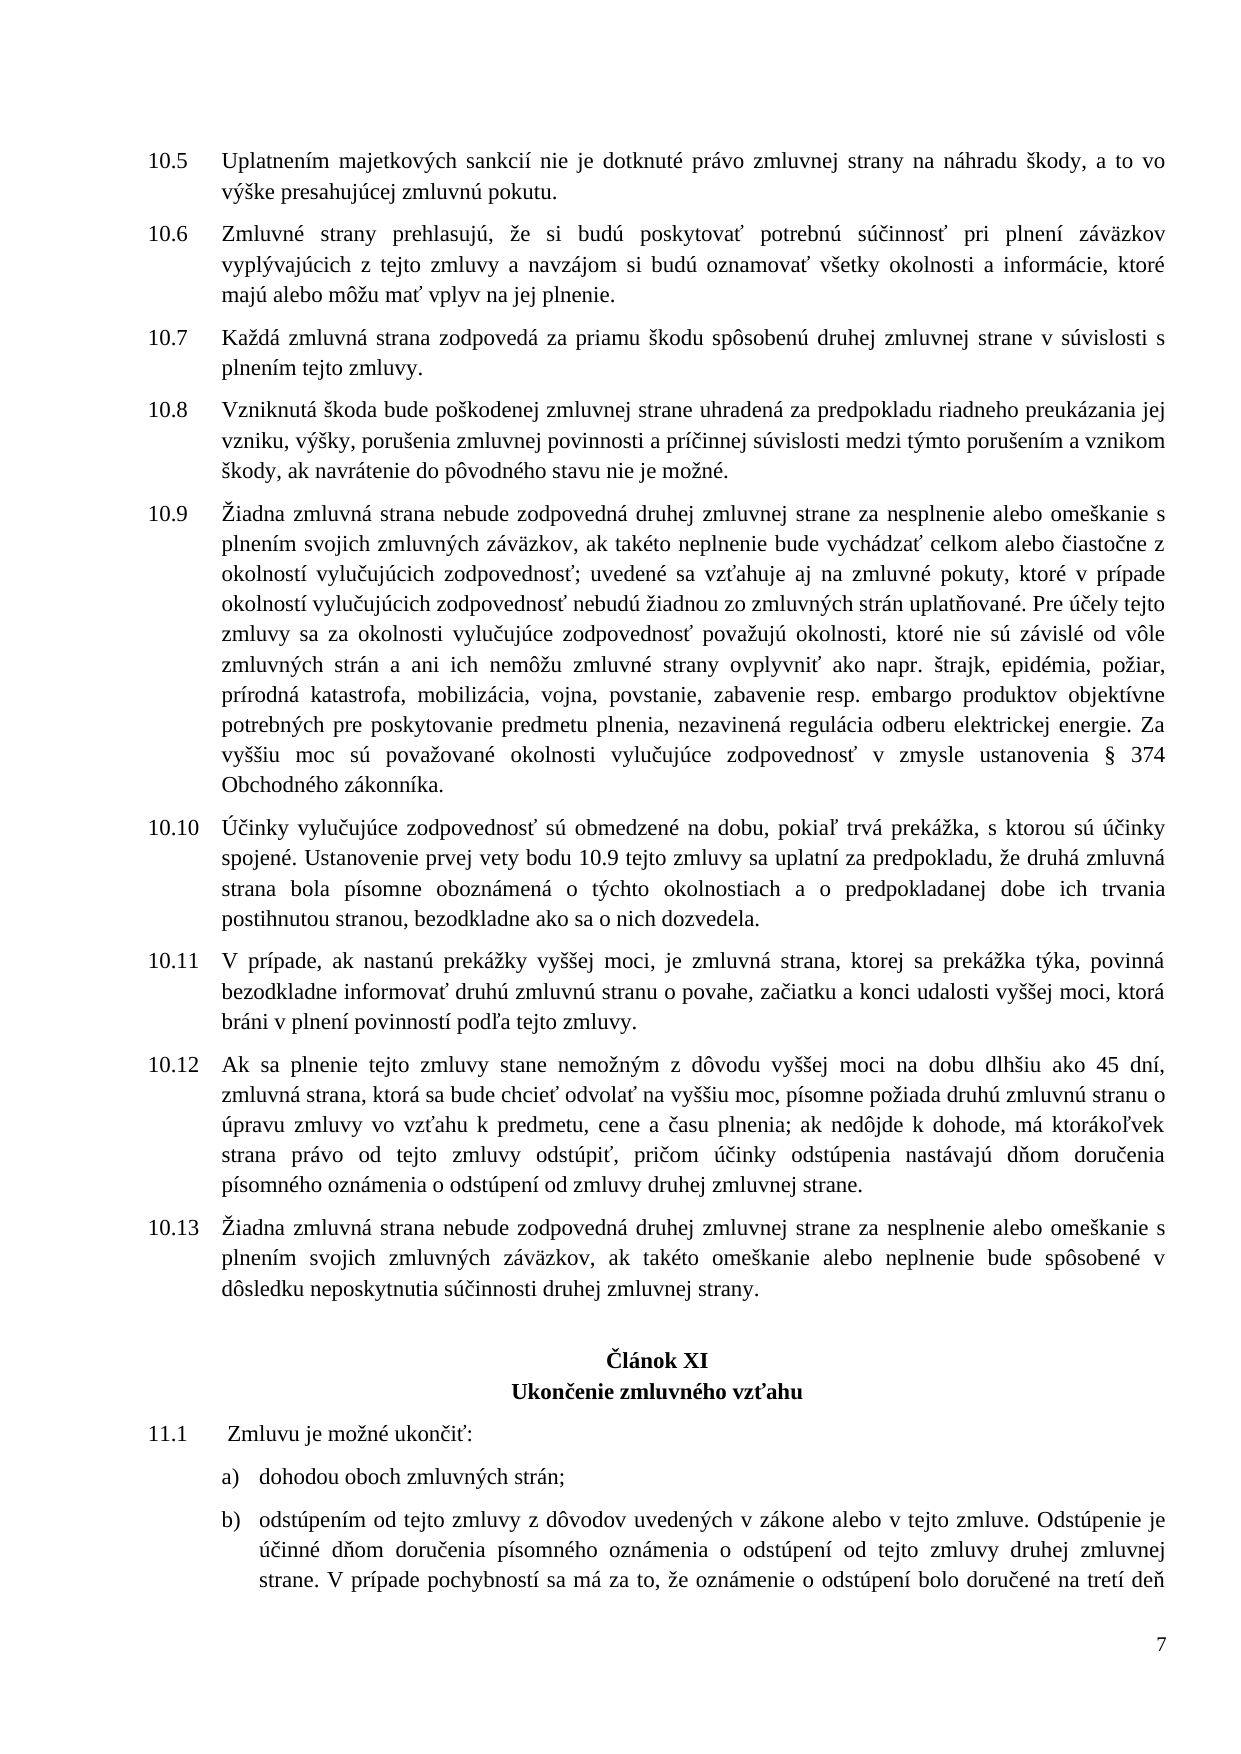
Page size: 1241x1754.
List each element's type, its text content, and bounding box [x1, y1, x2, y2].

text Ukončenie zmluvného vzťahu [148, 1378, 1167, 1404]
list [221, 1506, 1167, 1593]
list Ak sa plnenie tejto zmluvy stane nemožným z dôvodu vyššej moci na dobu dlhšiu ako 45 dní, zmluvná strana, ktorá sa bude chcieť odvolať na vyššiu moc, písomne požiada druhú zmluvnú stranu o úpravu zmluvy vo vzťahu k predmetu, cene a času plnenia; ak nedôjde k dohode, má ktorákoľvek strana právo od tejto zmluvy odstúpiť, pričom účinky odstúpenia nastávajú dňom doručenia písomného oznámenia o odstúpení od zmluvy druhej zmluvnej strane. [148, 1051, 1167, 1198]
list dohodou oboch zmluvných strán; [221, 1463, 1167, 1489]
list Vzniknutá škoda bude poškodenej zmluvnej strane uhradená za predpokladu riadneho preukázania jej vzniku, výšky, porušenia zmluvnej povinnosti a príčinnej súvislosti medzi týmto porušením a vznikom škody, ak navrátenie do pôvodného stavu nie je možné. [148, 397, 1167, 483]
list Každá zmluvná strana zodpovedá za priamu škodu spôsobenú druhej zmluvnej strane v súvislosti s plnením tejto zmluvy. [148, 324, 1167, 380]
list Zmluvu je možné ukončiť: [148, 1421, 1167, 1447]
list Účinky vylučujúce zodpovednosť sú obmedzené na dobu, pokiaľ trvá prekážka, s ktorou sú účinky spojené. Ustanovenie prvej vety bodu 10.9 tejto zmluvy sa uplatní za predpokladu, že druhá zmluvná strana bola písomne oboznámená o týchto okolnostiach a o predpokladanej dobe ich trvania postihnutou stranou, bezodkladne ako sa o nich dozvedela. [148, 814, 1167, 931]
list V prípade, ak nastanú prekážky vyššej moci, je zmluvná strana, ktorej sa prekážka týka, povinná bezodkladne informovať druhú zmluvnú stranu o povahe, začiatku a konci udalosti vyššej moci, ktorá bráni v plnení povinností podľa tejto zmluvy. [148, 948, 1167, 1034]
list Uplatnením majetkových sankcií nie je dotknuté právo zmluvnej strany na náhradu škody, a to vo výške presahujúcej zmluvnú pokutu. [148, 148, 1167, 204]
text Článok XI [148, 1348, 1167, 1374]
list Žiadna zmluvná strana nebude zodpovedná druhej zmluvnej strane za nesplnenie alebo omeškanie s plnením svojich zmluvných záväzkov, ak takéto omeškanie alebo neplnenie bude spôsobené v dôsledku neposkytnutia súčinnosti druhej zmluvnej strany. [148, 1214, 1167, 1301]
list Zmluvné strany prehlasujú, že si budú poskytovať potrebnú súčinnosť pri plnení záväzkov vyplývajúcich z tejto zmluvy a navzájom si budú oznamovať všetky okolnosti a informácie, ktoré majú alebo môžu mať vplyv na jej plnenie. [148, 221, 1167, 307]
list Žiadna zmluvná strana nebude zodpovedná druhej zmluvnej strane za nesplnenie alebo omeškanie s plnením svojich zmluvných záväzkov, ak takéto neplnenie bude vychádzať celkom alebo čiastočne z okolností vylučujúcich zodpovednosť; uvedené sa vzťahuje aj na zmluvné pokuty, ktoré v prípade okolností vylučujúcich zodpovednosť nebudú žiadnou zo zmluvných strán uplatňované. Pre účely tejto zmluvy sa za okolnosti vylučujúce zodpovednosť považujú okolnosti, ktoré nie sú závislé od vôle zmluvných strán a ani ich nemôžu zmluvné strany ovplyvniť ako napr. štrajk, epidémia, požiar, prírodná katastrofa, mobilizácia, vojna, povstanie, zabavenie resp. embargo produktov objektívne potrebných pre poskytovanie predmetu plnenia, nezavinená regulácia odberu elektrickej energie. Za vyššiu moc sú považované okolnosti vylučujúce zodpovednosť v zmysle ustanovenia § 374 Obchodného zákonníka. [148, 500, 1167, 798]
